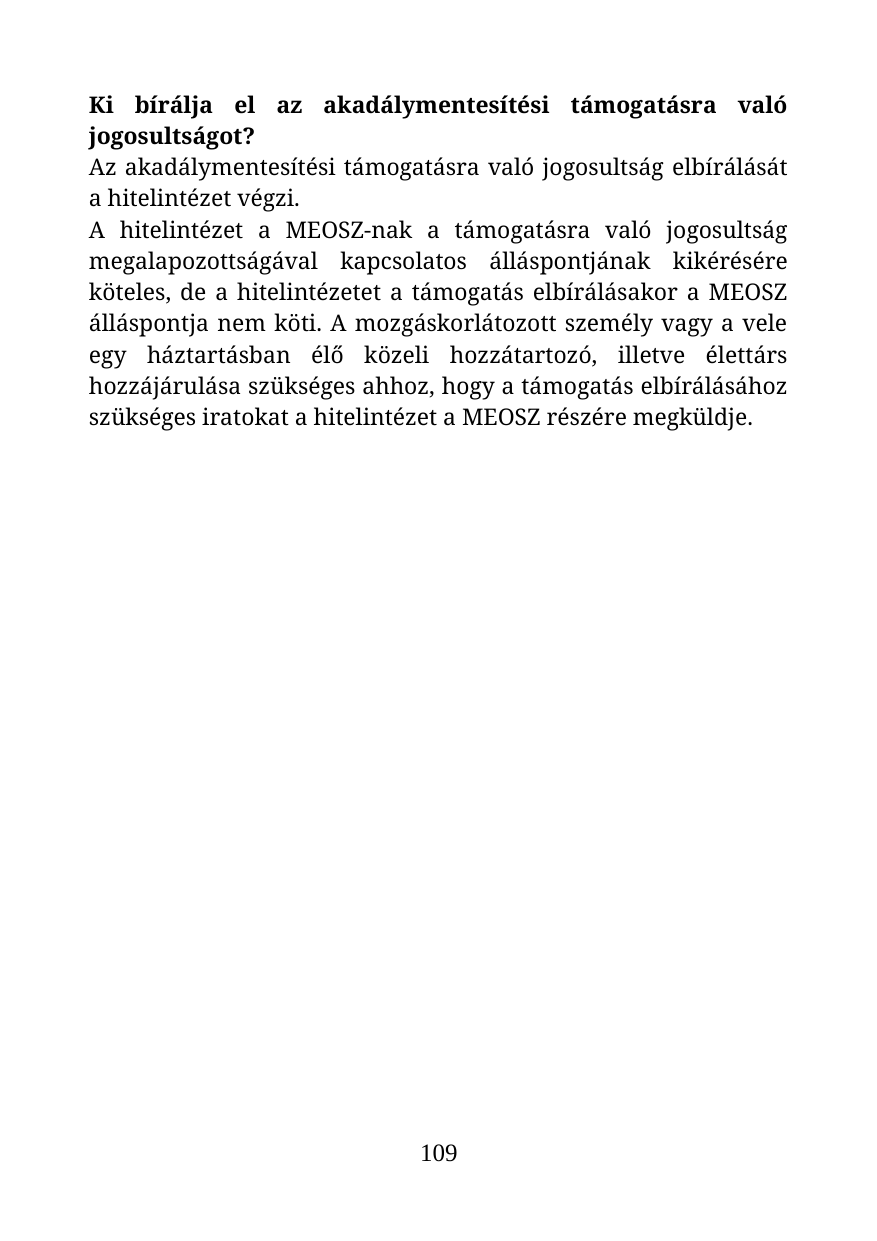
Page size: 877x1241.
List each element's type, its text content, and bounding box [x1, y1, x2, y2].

text Az akadálymentesítési támogatásra való jogosultság elbírálását a hitelintézet végzi. [89, 151, 788, 214]
text A hitelintézet a MEOSZ-nak a támogatásra való jogosultság megalapozottságával kapcsolatos álláspontjának kikérésére köteles, de a hitelintézetet a támogatás elbírálásakor a MEOSZ álláspontja nem köti. A mozgáskorlátozott személy vagy a vele egy háztartásban élő közeli hozzátartozó, illetve élettárs hozzájárulása szükséges ahhoz, hogy a támogatás elbírálásához szükséges iratokat a hitelintézet a MEOSZ részére megküldje. [89, 214, 788, 432]
text Ki bírálja el az akadálymentesítési támogatásra való jogosultságot? [89, 89, 788, 151]
